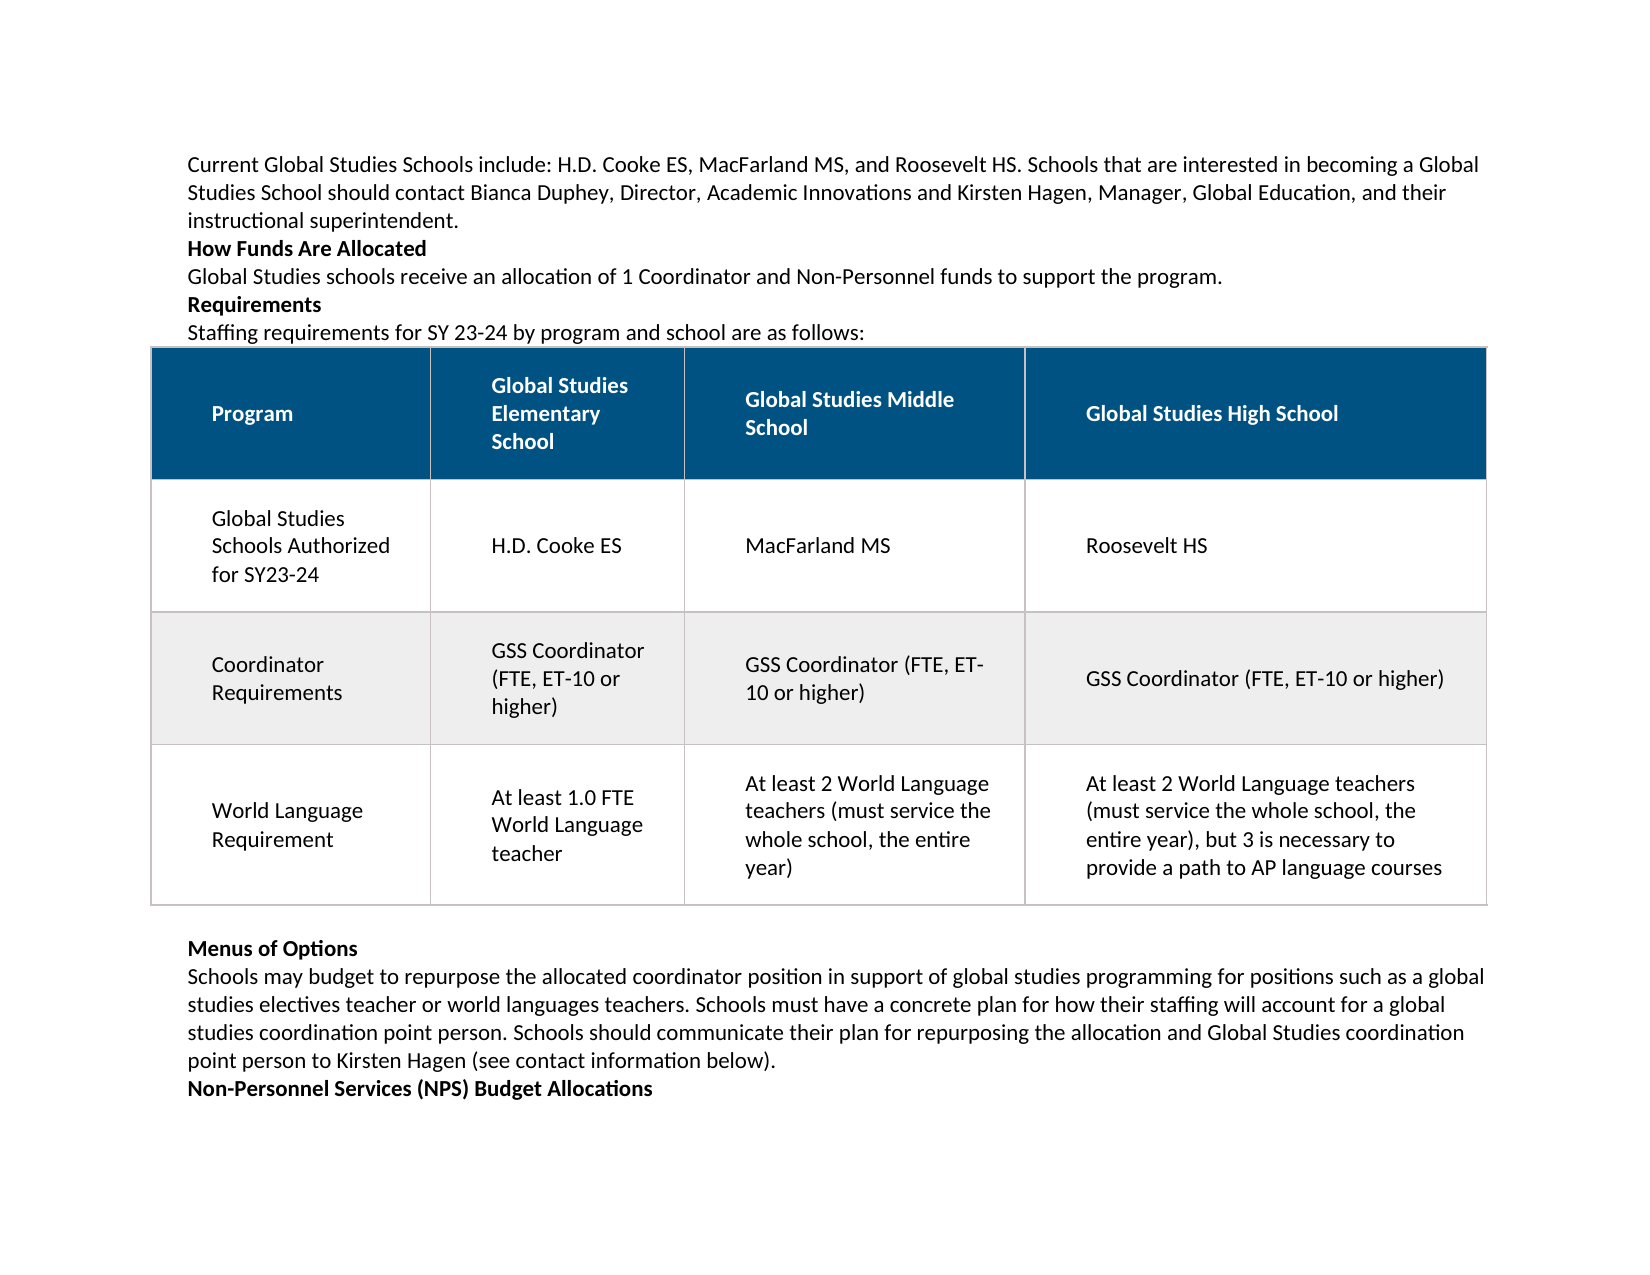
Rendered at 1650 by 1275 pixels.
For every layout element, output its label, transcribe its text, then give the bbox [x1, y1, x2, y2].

table_cell At least 2 World Language teachers (must service the whole school, the entire year) [685, 745, 1024, 904]
table_cell At least 2 World Language teachers (must service the whole school, the entire year), but 3 is necessary to provide a path to AP language courses [1026, 745, 1486, 904]
table_cell GSS Coordinator (FTE, ET-10 or higher) [431, 613, 684, 744]
table_cell Roosevelt HS [1026, 480, 1486, 611]
table_cell World Language Requirement [152, 745, 430, 904]
table_cell Global Studies Schools Authorized for SY23-24 [152, 480, 430, 611]
text Schools may budget to repurpose the allocated coordinator position in support of global studies programming for positions such as a global studies electives teacher or world languages teachers. Schools must have a concrete plan for how their staffing will account for a global studies coordination point person. Schools should communicate their plan for repurposing the allocation and Global Studies coordination point person to Kirsten Hagen (see contact information below). [187, 962, 1500, 1074]
text Global Studies schools receive an allocation of 1 Coordinator and Non-Personnel funds to support the program. [187, 262, 1500, 290]
table_header Global Studies Elementary School [431, 348, 684, 479]
text Staffing requirements for SY 23-24 by program and school are as follows: [187, 318, 1500, 346]
table_cell At least 1.0 FTE World Language teacher [431, 745, 684, 904]
text Non-Personnel Services (NPS) Budget Allocations [187, 1074, 1500, 1102]
table_header Program [152, 348, 430, 479]
text Menus of Options [187, 934, 1500, 962]
table_header Global Studies Middle School [685, 348, 1024, 479]
text Current Global Studies Schools include: H.D. Cooke ES, MacFarland MS, and Roosevelt HS. Schools that are interested in becoming a Global Studies School should contact Bianca Duphey, Director, Academic Innovations and Kirsten Hagen, Manager, Global Education, and their instructional superintendent. [187, 150, 1500, 234]
text How Funds Are Allocated [187, 234, 1500, 262]
table_cell GSS Coordinator (FTE, ET-10 or higher) [685, 613, 1024, 744]
table_cell MacFarland MS [685, 480, 1024, 611]
table_cell Coordinator Requirements [152, 613, 430, 744]
table_header Global Studies High School [1026, 348, 1486, 479]
text Requirements [187, 290, 1500, 318]
table_cell H.D. Cooke ES [431, 480, 684, 611]
table_cell GSS Coordinator (FTE, ET-10 or higher) [1026, 613, 1486, 744]
